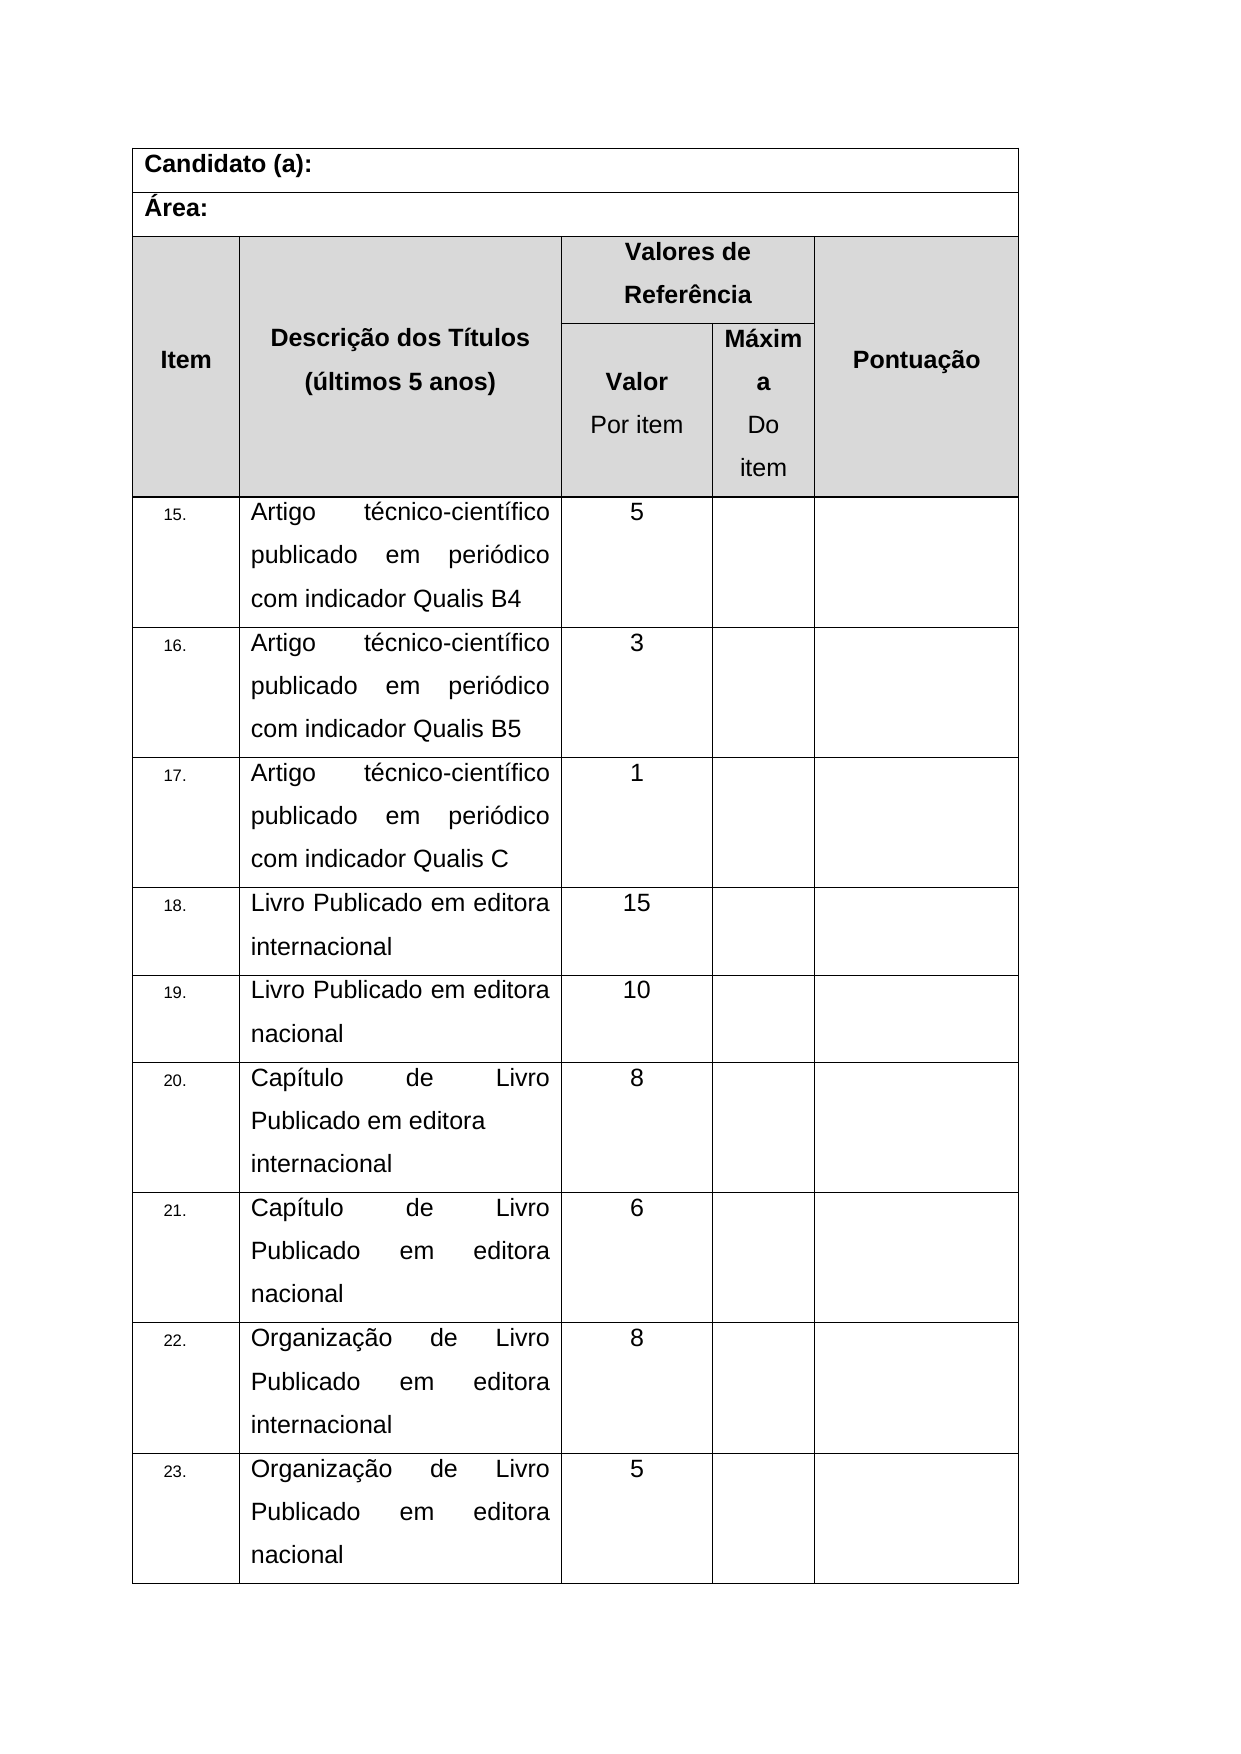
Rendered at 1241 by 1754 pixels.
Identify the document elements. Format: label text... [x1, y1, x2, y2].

table_cell [815, 1323, 1018, 1453]
table_cell [133, 628, 239, 757]
table_cell [713, 888, 814, 974]
table_cell [133, 1063, 239, 1192]
table_cell [713, 498, 814, 627]
table_cell Artigo técnico-científico publicado em periódico com indicador Qualis B5 [240, 628, 561, 757]
table_cell [713, 628, 814, 757]
table_cell 3 [562, 628, 712, 757]
table_cell Máxima Do item [713, 324, 814, 496]
table_cell 1 [562, 758, 712, 887]
table_cell 10 [562, 976, 712, 1062]
table_cell [133, 1193, 239, 1322]
table_cell 5 [562, 498, 712, 627]
table_cell [133, 1454, 239, 1583]
table_cell [815, 976, 1018, 1062]
table_cell Livro Publicado em editora nacional [240, 976, 561, 1062]
table_cell Área: [133, 193, 1018, 236]
table_cell Capítulo de Livro Publicado em editora internacional [240, 1063, 561, 1192]
table_cell Organização de Livro Publicado em editora nacional [240, 1454, 561, 1583]
table_cell Valores de Referência [562, 237, 814, 323]
table_cell [713, 758, 814, 887]
table_cell [133, 1323, 239, 1453]
table_cell [713, 1063, 814, 1192]
table_cell 5 [562, 1454, 712, 1583]
table_cell 6 [562, 1193, 712, 1322]
table_cell Descrição dos Títulos (últimos 5 anos) [240, 237, 561, 496]
table_cell [133, 888, 239, 974]
table_cell [133, 498, 239, 627]
table_cell Item [133, 237, 239, 496]
table_cell [133, 758, 239, 887]
table_cell [815, 1193, 1018, 1322]
table_header Candidato (a): [133, 149, 1018, 192]
table_cell [133, 976, 239, 1062]
table_cell [713, 1193, 814, 1322]
table_cell [815, 628, 1018, 757]
table_cell Livro Publicado em editora internacional [240, 888, 561, 974]
table_cell [815, 1454, 1018, 1583]
table_cell Organização de Livro Publicado em editora internacional [240, 1323, 561, 1453]
table_cell [713, 1454, 814, 1583]
table_cell 8 [562, 1063, 712, 1192]
table_cell 15 [562, 888, 712, 974]
table_cell Valor Por item [562, 324, 712, 496]
table_cell 8 [562, 1323, 712, 1453]
table_cell [713, 1323, 814, 1453]
table_cell Artigo técnico-científico publicado em periódico com indicador Qualis B4 [240, 498, 561, 627]
table_cell Artigo técnico-científico publicado em periódico com indicador Qualis C [240, 758, 561, 887]
table_cell [815, 888, 1018, 974]
table_cell [815, 498, 1018, 627]
table_cell Pontuação [815, 237, 1018, 496]
table_cell Capítulo de Livro Publicado em editora nacional [240, 1193, 561, 1322]
table_cell [815, 1063, 1018, 1192]
table_cell [815, 758, 1018, 887]
table_cell [713, 976, 814, 1062]
